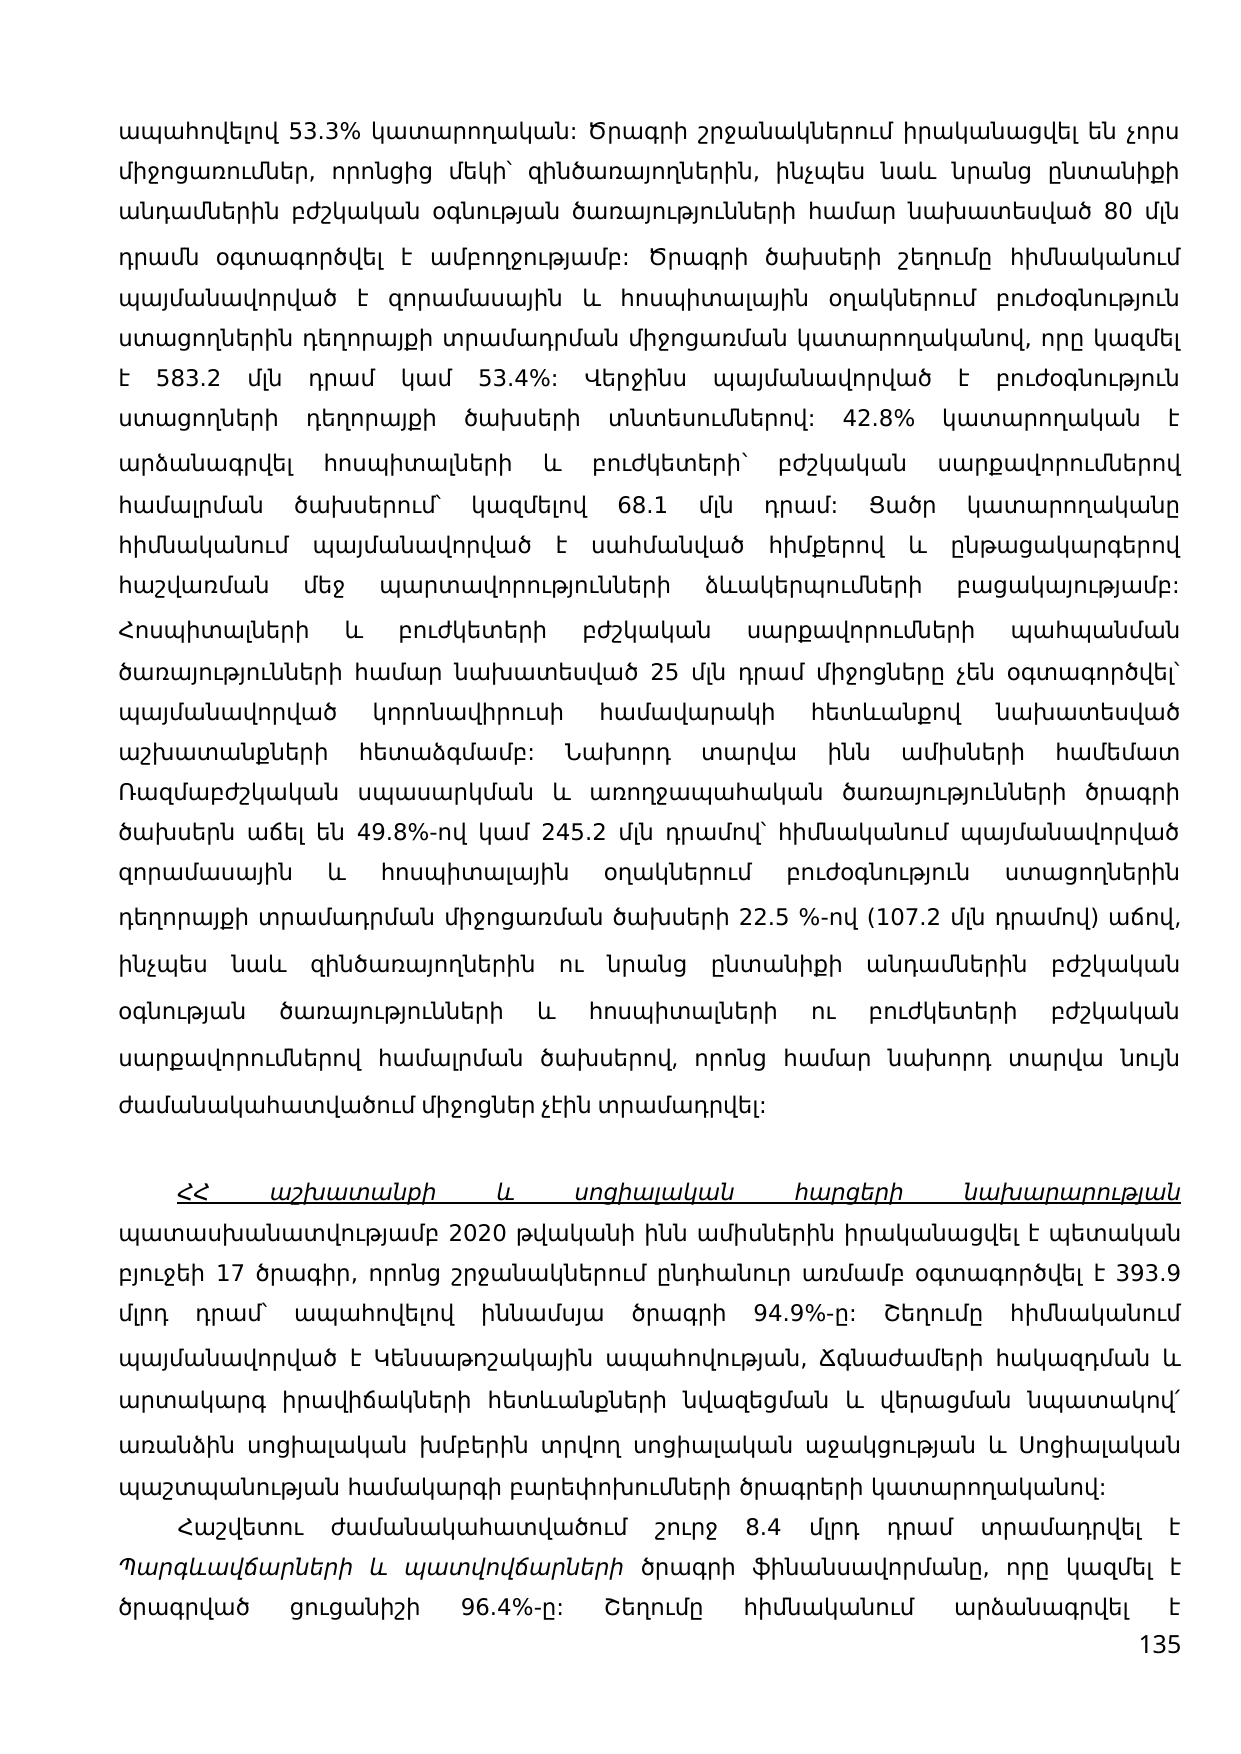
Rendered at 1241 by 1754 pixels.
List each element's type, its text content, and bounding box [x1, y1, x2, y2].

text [118, 1514, 1181, 1620]
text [118, 118, 1181, 1120]
text ՀՀ աշխատանքի և սոցիալական հարցերի նախարարության պատասխանատվությամբ 2020 թվականի ինն ամիսներին իրականացվել է պետական բյուջեի 17 ծրագիր, որոնց շրջանակներում ընդհանուր առմամբ օգտագործվել է 393.9 մլրդ դրամ՝ ապահովելով իննամսյա ծրագրի 94.9%-ը: Շեղումը հիմնականում պայմանավորված է Կենսաթոշակային ապահովության, Ճգնաժամերի հակազդման և արտակարգ իրավիճակների հետևանքների նվազեցման և վերացման նպատակով՛ առանձին սոցիալական խմբերին տրվող սոցիալական աջակցության և Սոցիալական պաշտպանության համակարգի բարեփոխումների ծրագրերի կատարողականով: [118, 1175, 1181, 1500]
